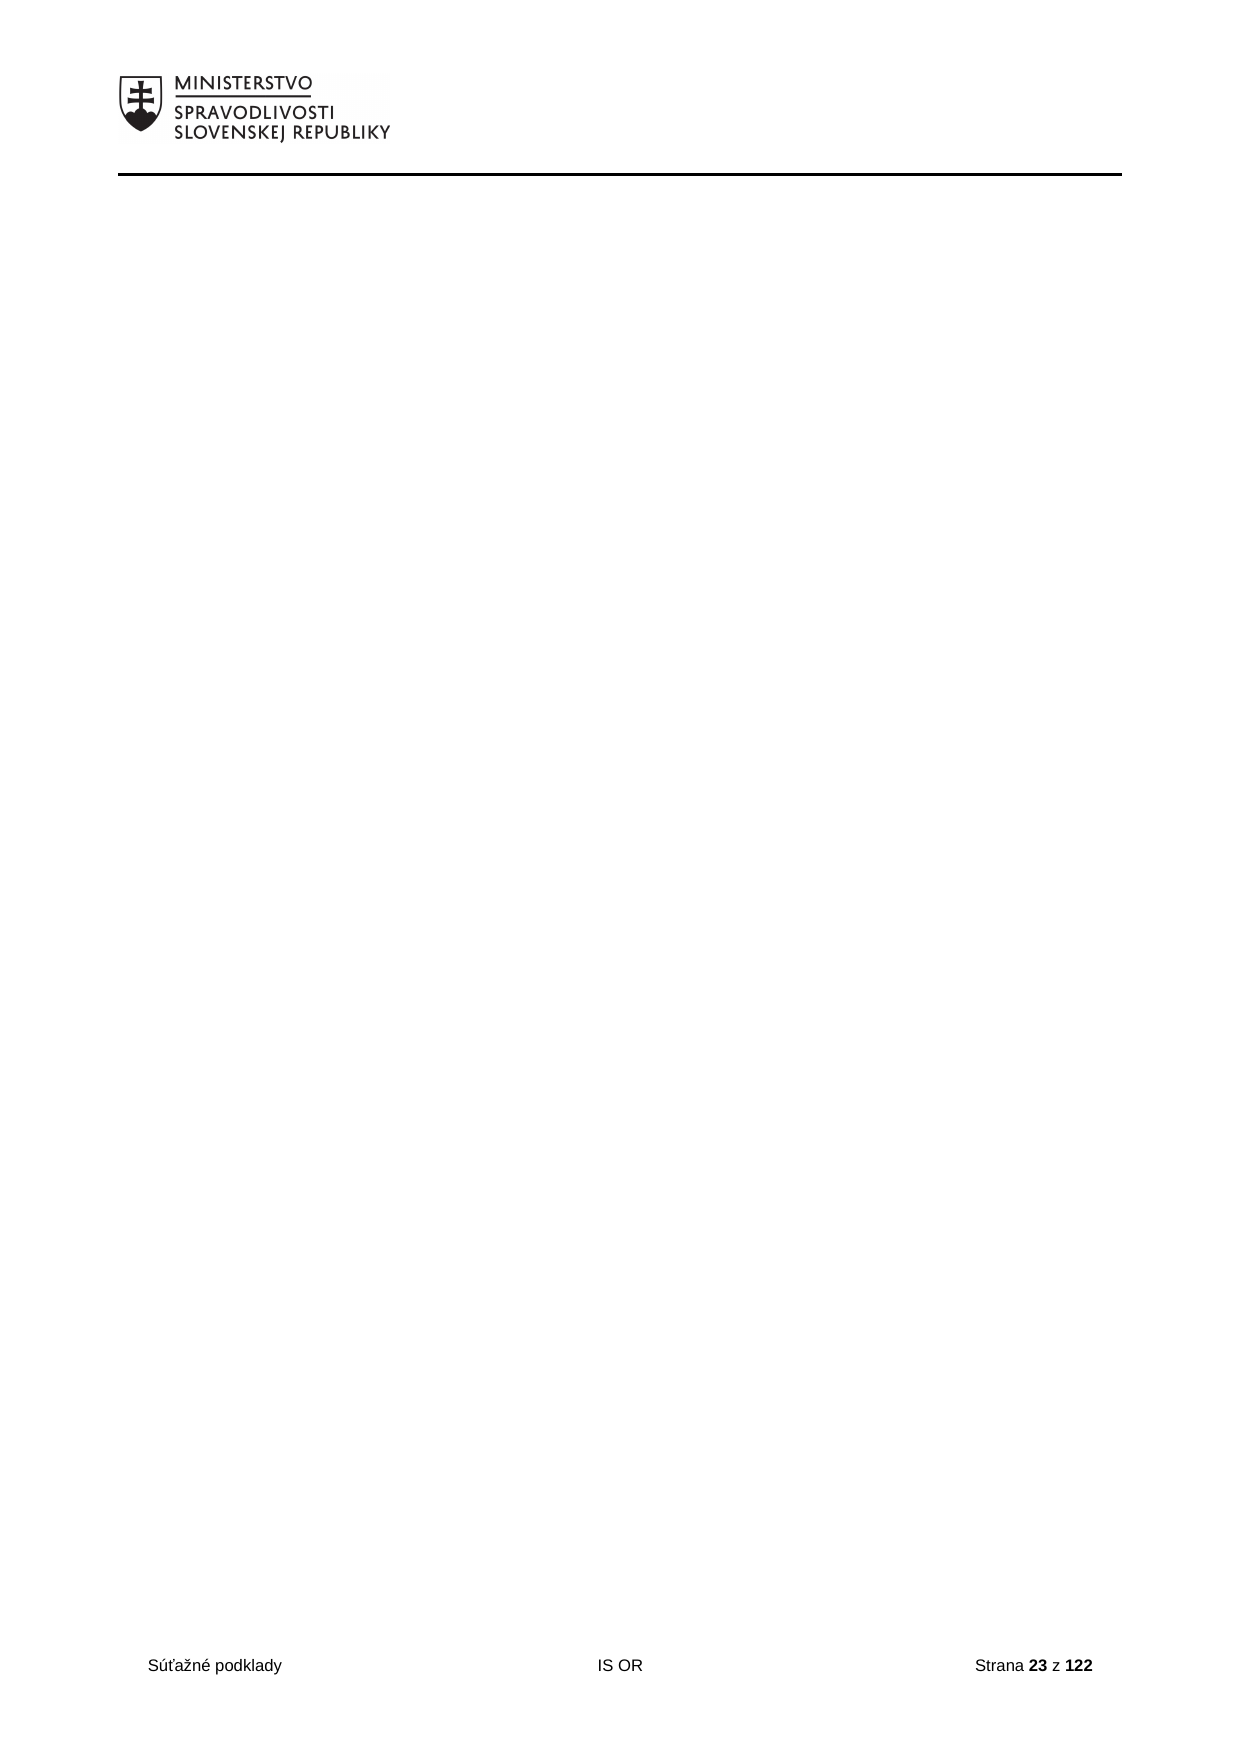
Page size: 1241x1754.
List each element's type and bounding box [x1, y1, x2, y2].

picture [118, 73, 390, 144]
